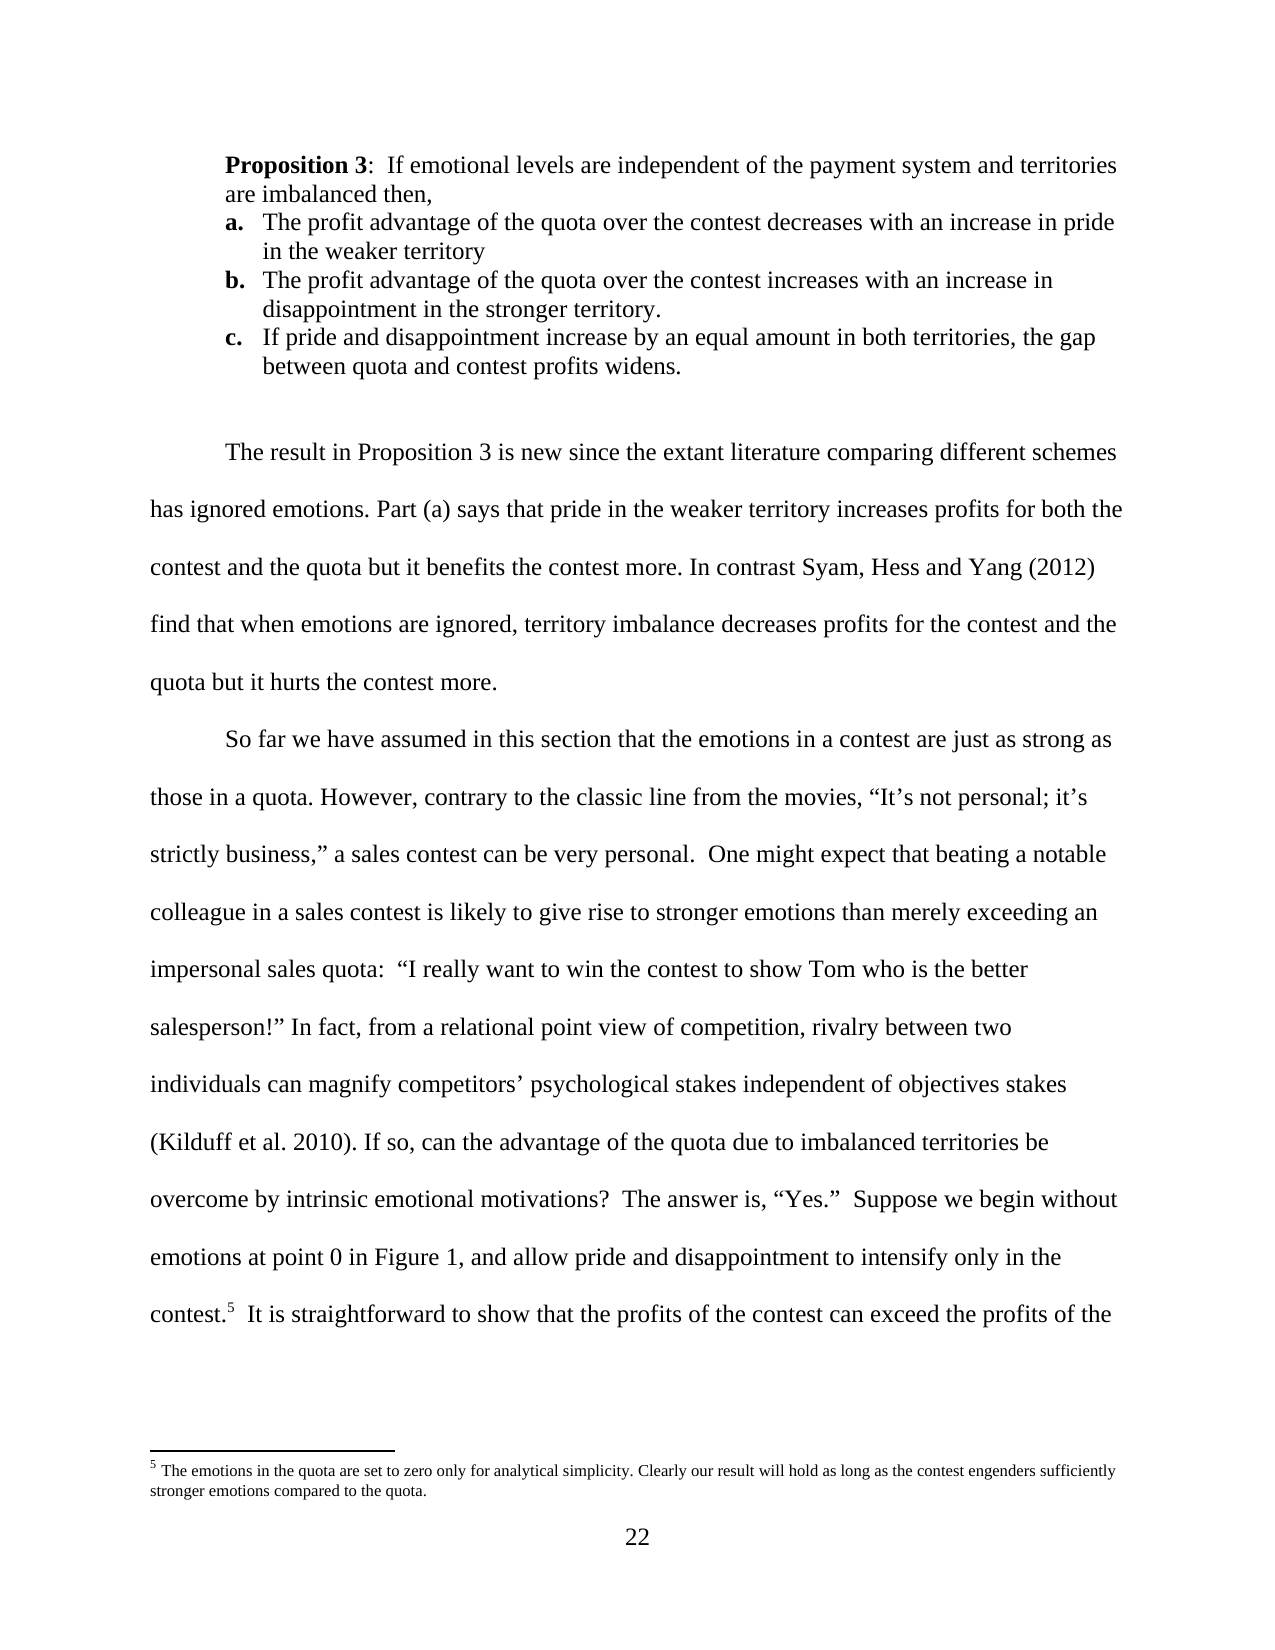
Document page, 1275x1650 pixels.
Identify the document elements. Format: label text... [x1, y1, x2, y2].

list If pride and disappointment increase by an equal amount in both territories, the gap between quota and contest profits widens. [225, 322, 1125, 380]
list The profit advantage of the quota over the contest decreases with an increase in pride in the weaker territory [225, 207, 1125, 265]
text Proposition 3: If emotional levels are independent of the payment system and territories are imbalanced then, [225, 150, 1125, 207]
text The result in Proposition 3 is new since the extant literature comparing different schemes has ignored emotions. Part (a) says that pride in the weaker territory increases profits for both the contest and the quota but it benefits the contest more. In contrast Syam, Hess and Yang (2012) find that when emotions are ignored, territory imbalance decreases profits for the contest and the quota but it hurts the contest more. [150, 437, 1125, 696]
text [150, 724, 1125, 1328]
list The profit advantage of the quota over the contest increases with an increase in disappointment in the stronger territory. [225, 265, 1125, 322]
